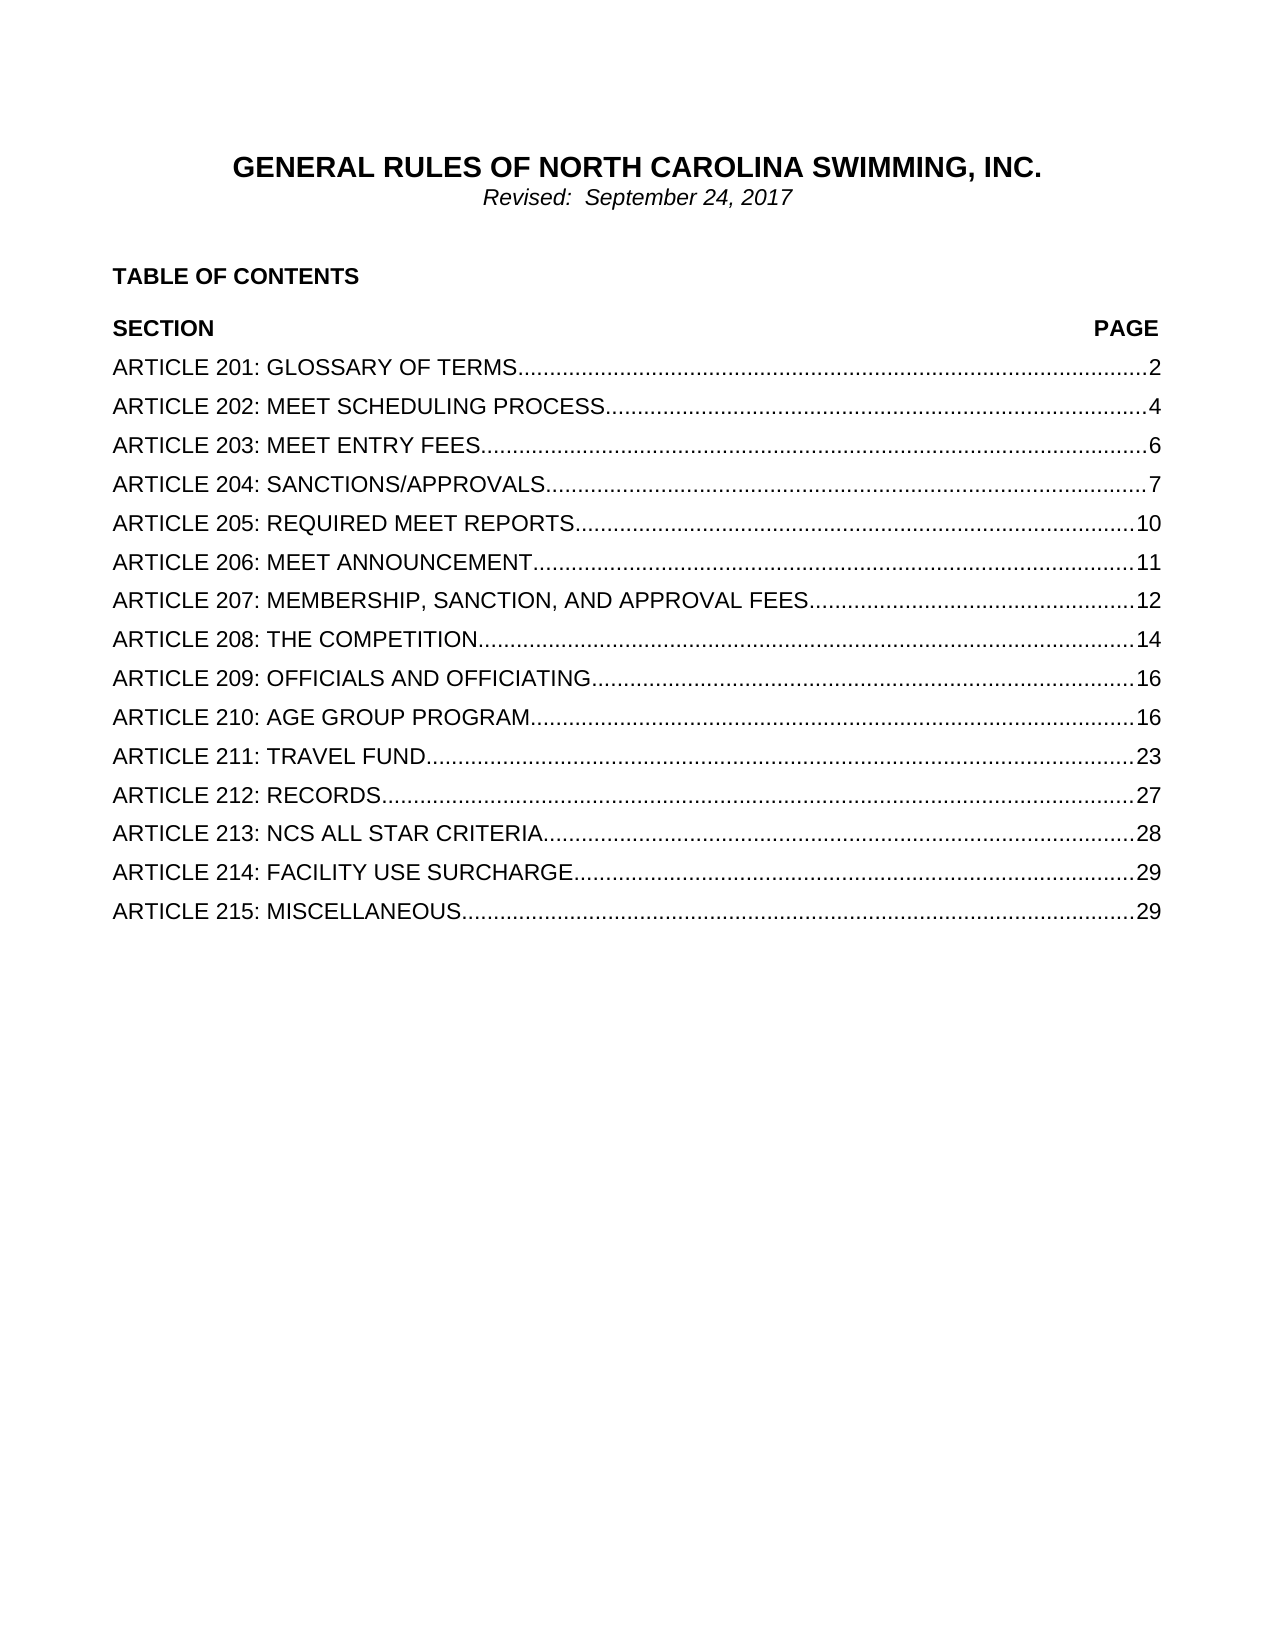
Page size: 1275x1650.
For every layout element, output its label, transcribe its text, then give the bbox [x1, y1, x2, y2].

text ARTICLE 209: OFFICIALS AND OFFICIATING 16 [112, 665, 1162, 691]
text ARTICLE 208: THE COMPETITION 14 [112, 626, 1162, 652]
text Revised: September 24, 2017 [112, 183, 1162, 210]
text TABLE OF CONTENTS [112, 263, 1162, 289]
text ARTICLE 214: FACILITY USE SURCHARGE 29 [112, 859, 1162, 886]
text GENERAL RULES OF NORTH CAROLINA SWIMMING, INC. [112, 150, 1162, 183]
text ARTICLE 203: MEET ENTRY FEES 6 [112, 432, 1162, 458]
text ARTICLE 202: MEET SCHEDULING PROCESS 4 [112, 393, 1162, 419]
text ARTICLE 210: AGE GROUP PROGRAM 16 [112, 704, 1162, 730]
text ARTICLE 206: MEET ANNOUNCEMENT 11 [112, 548, 1162, 575]
text ARTICLE 205: REQUIRED MEET REPORTS 10 [112, 509, 1162, 536]
text ARTICLE 215: MISCELLANEOUS 29 [112, 898, 1162, 924]
text ARTICLE 207: MEMBERSHIP, SANCTION, AND APPROVAL FEES 12 [112, 587, 1162, 614]
text ARTICLE 204: SANCTIONS/APPROVALS 7 [112, 471, 1162, 497]
text ARTICLE 211: TRAVEL FUND 23 [112, 743, 1162, 769]
text ARTICLE 201: GLOSSARY OF TERMS 2 [112, 354, 1162, 381]
text SECTION PAGE [112, 315, 1162, 342]
text ARTICLE 213: NCS ALL STAR CRITERIA 28 [112, 820, 1162, 847]
text ARTICLE 212: RECORDS 27 [112, 782, 1162, 808]
